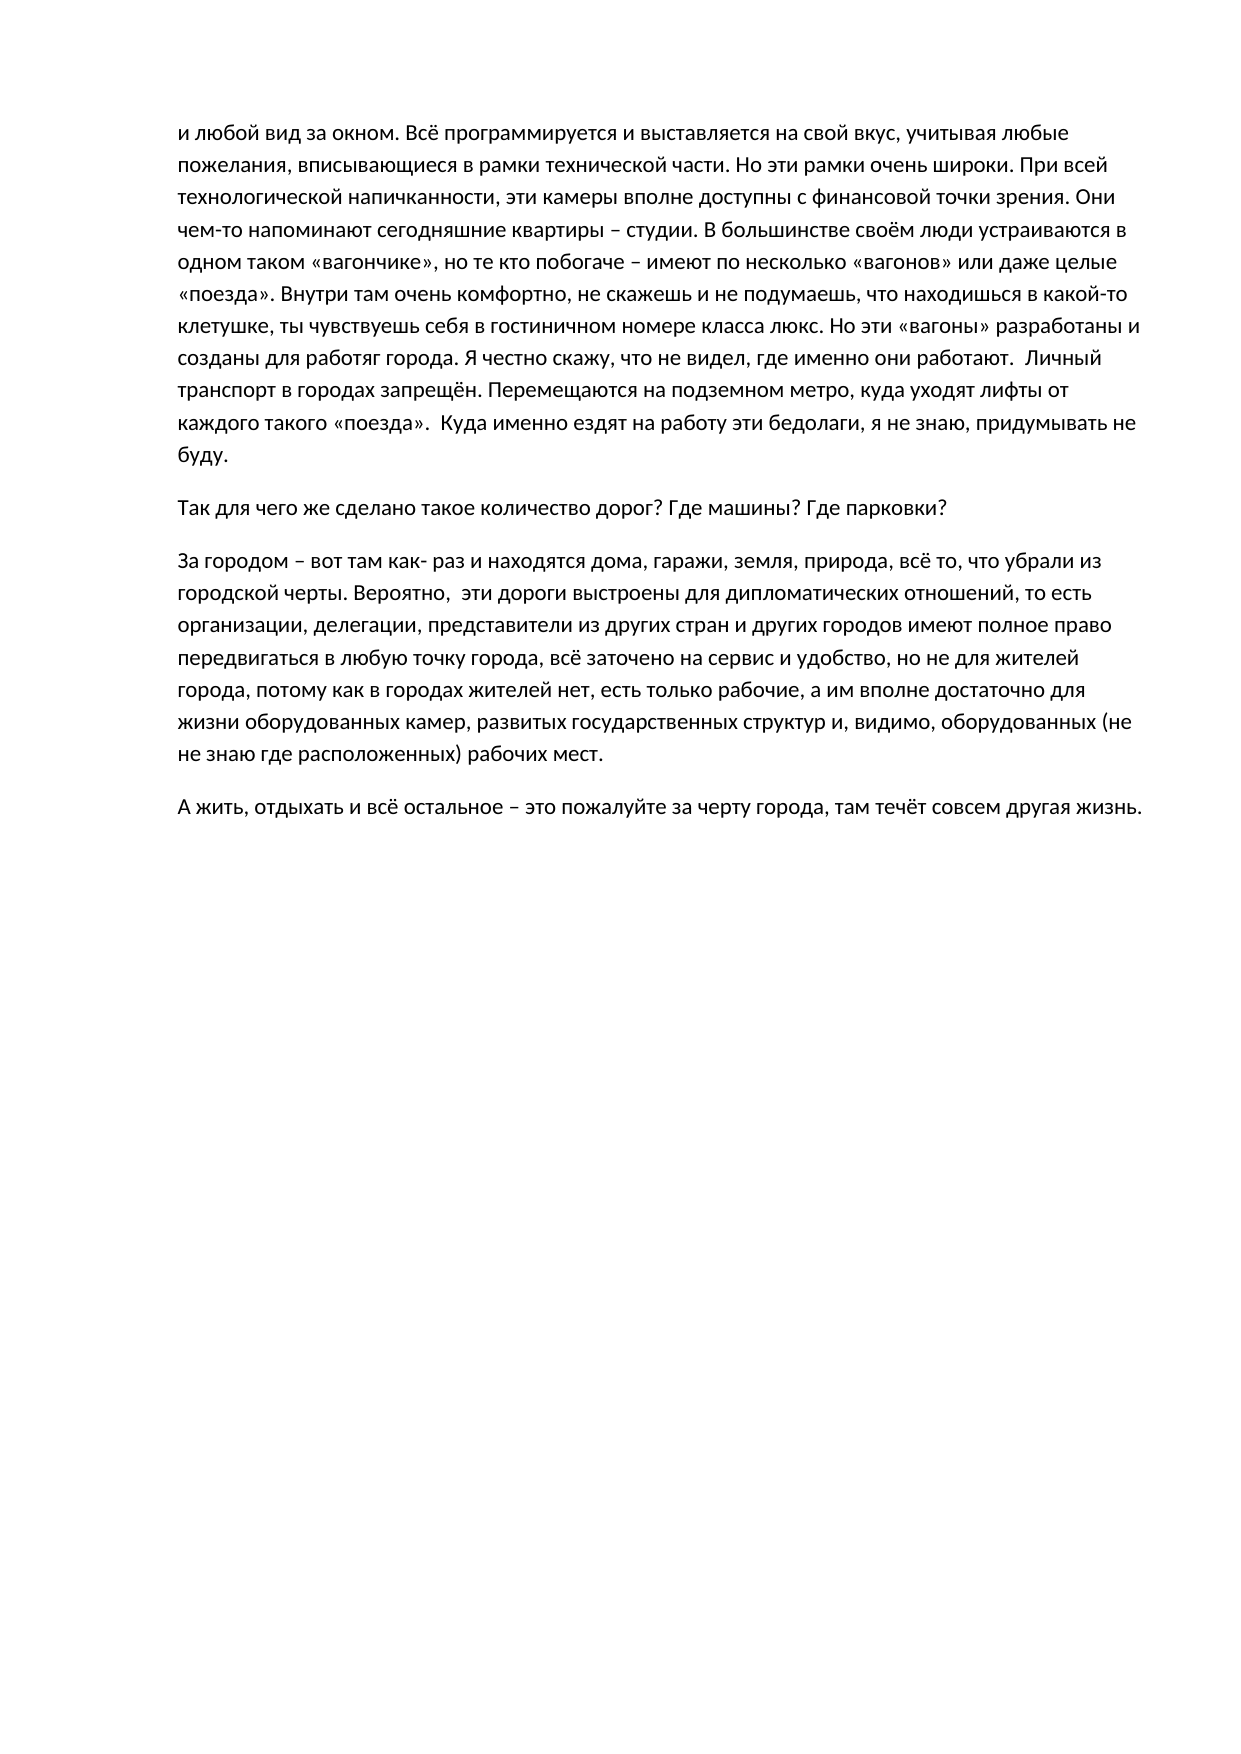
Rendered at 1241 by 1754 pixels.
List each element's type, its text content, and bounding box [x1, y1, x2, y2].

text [177, 118, 1152, 468]
text А жить, отдыхать и всё остальное – это пожалуйте за черту города, там течёт совсем другая жизнь. [177, 792, 1152, 820]
text Так для чего же сделано такое количество дорог? Где машины? Где парковки? [177, 493, 1152, 521]
text За городом – вот там как- раз и находятся дома, гаражи, земля, природа, всё то, что убрали из городской черты. Вероятно, эти дороги выстроены для дипломатических отношений, то есть организации, делегации, представители из других стран и других городов имеют полное право передвигаться в любую точку города, всё заточено на сервис и удобство, но не для жителей города, потому как в городах жителей нет, есть только рабочие, а им вполне достаточно для жизни оборудованных камер, развитых государственных структур и, видимо, оборудованных (не не знаю где расположенных) рабочих мест. [177, 546, 1152, 767]
